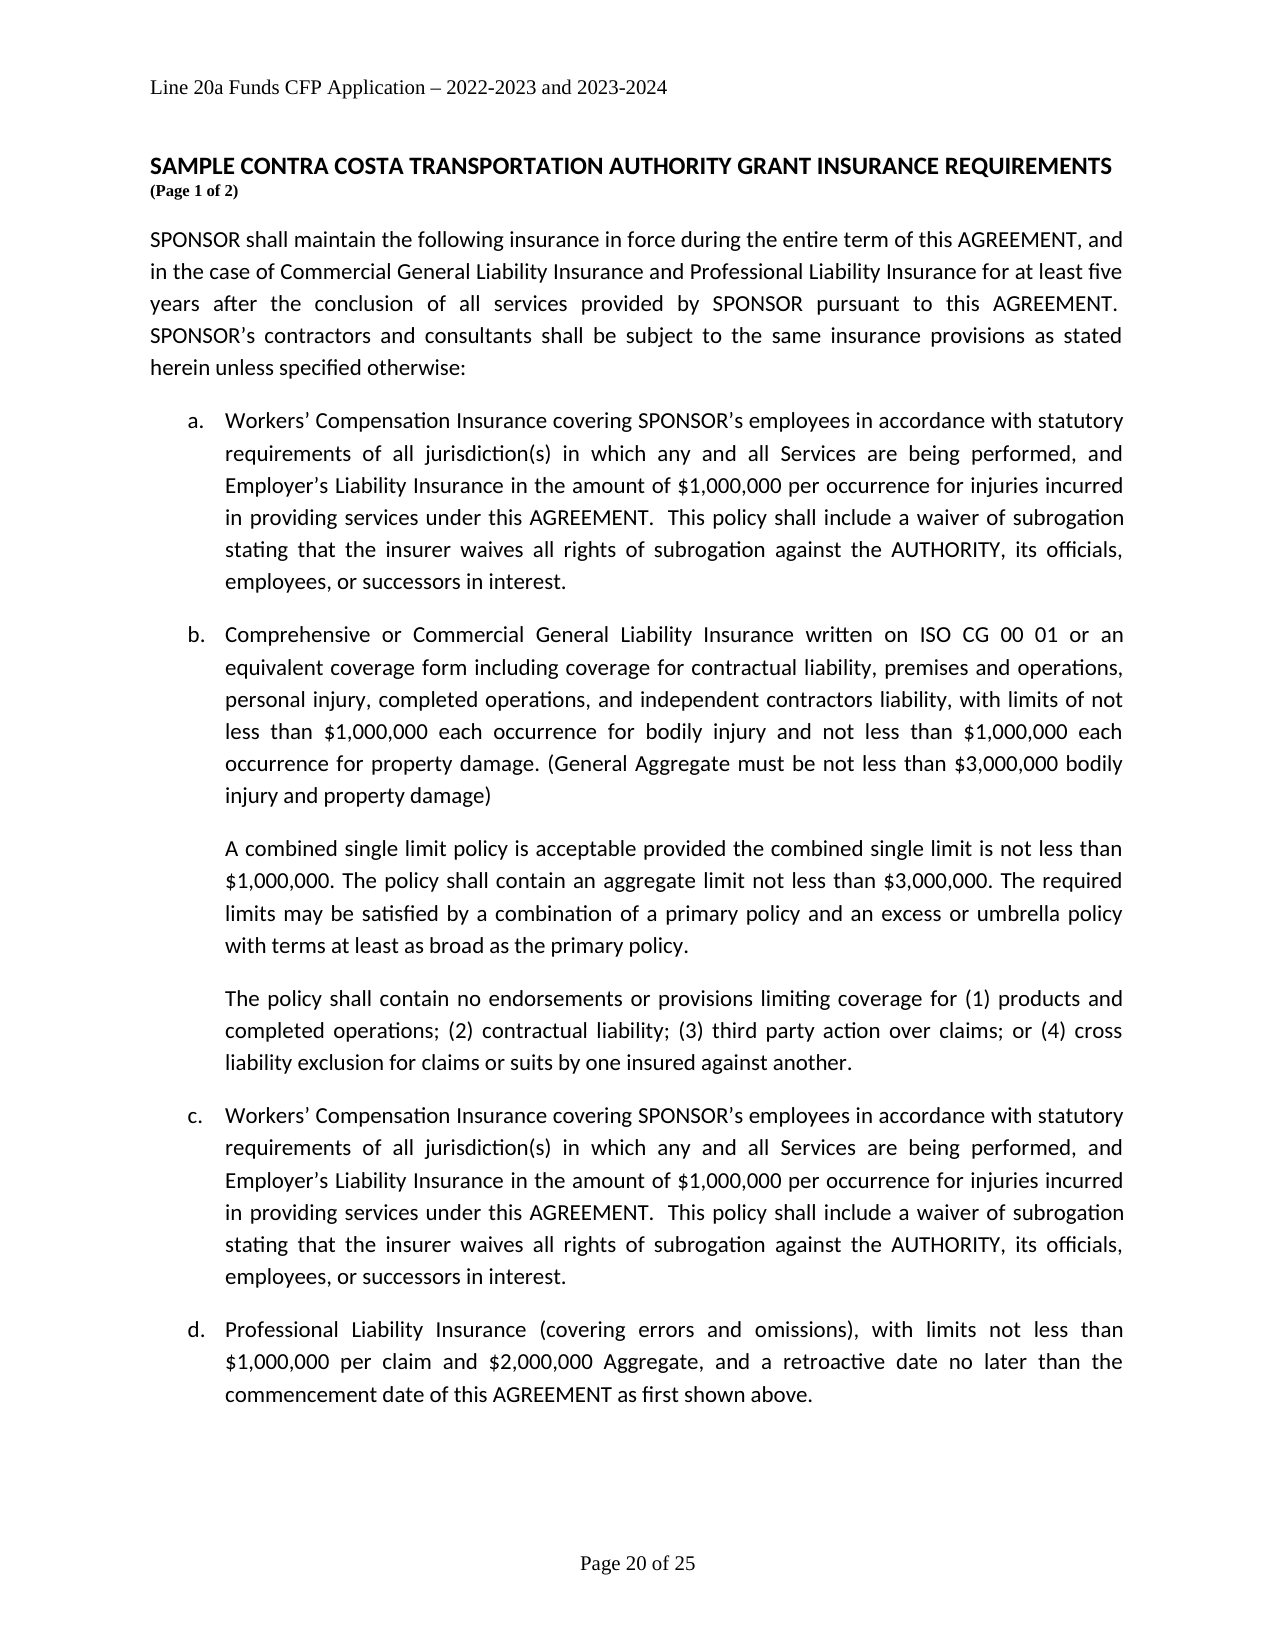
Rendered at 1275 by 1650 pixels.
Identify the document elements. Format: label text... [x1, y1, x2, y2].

text A combined single limit policy is acceptable provided the combined single limit is not less than $1,000,000. The policy shall contain an aggregate limit not less than $3,000,000. The required limits may be satisfied by a combination of a primary policy and an excess or umbrella policy with terms at least as broad as the primary policy. [225, 834, 1125, 959]
text c. Workers’ Compensation Insurance covering SPONSOR’s employees in accordance with statutory requirements of all jurisdiction(s) in which any and all Services are being performed, and Employer’s Liability Insurance in the amount of $1,000,000 per occurrence for injuries incurred in providing services under this AGREEMENT. This policy shall include a waiver of subrogation stating that the insurer waives all rights of subrogation against the AUTHORITY, its officials, employees, or successors in interest. [187, 1101, 1125, 1290]
text The policy shall contain no endorsements or provisions limiting coverage for (1) products and completed operations; (2) contractual liability; (3) third party action over claims; or (4) cross liability exclusion for claims or suits by one insured against another. [225, 984, 1125, 1076]
text b. Comprehensive or Commercial General Liability Insurance written on ISO CG 00 01 or an equivalent coverage form including coverage for contractual liability, premises and operations, personal injury, completed operations, and independent contractors liability, with limits of not less than $1,000,000 each occurrence for bodily injury and not less than $1,000,000 each occurrence for property damage. (General Aggregate must be not less than $3,000,000 bodily injury and property damage) [187, 620, 1125, 809]
text a. Workers’ Compensation Insurance covering SPONSOR’s employees in accordance with statutory requirements of all jurisdiction(s) in which any and all Services are being performed, and Employer’s Liability Insurance in the amount of $1,000,000 per occurrence for injuries incurred in providing services under this AGREEMENT. This policy shall include a waiver of subrogation stating that the insurer waives all rights of subrogation against the AUTHORITY, its officials, employees, or successors in interest. [187, 406, 1125, 595]
text d. Professional Liability Insurance (covering errors and omissions), with limits not less than $1,000,000 per claim and $2,000,000 Aggregate, and a retroactive date no later than the commencement date of this AGREEMENT as first shown above. [187, 1315, 1125, 1408]
text SPONSOR shall maintain the following insurance in force during the entire term of this AGREEMENT, and in the case of Commercial General Liability Insurance and Professional Liability Insurance for at least five years after the conclusion of all services provided by SPONSOR pursuant to this AGREEMENT. SPONSOR’s contractors and consultants shall be subject to the same insurance provisions as stated herein unless specified otherwise: [150, 225, 1125, 381]
text SAMPLE CONTRA COSTA TRANSPORTATION AUTHORITY GRANT INSURANCE REQUIREMENTS [150, 150, 1126, 181]
text (Page 1 of 2) [150, 181, 1126, 200]
